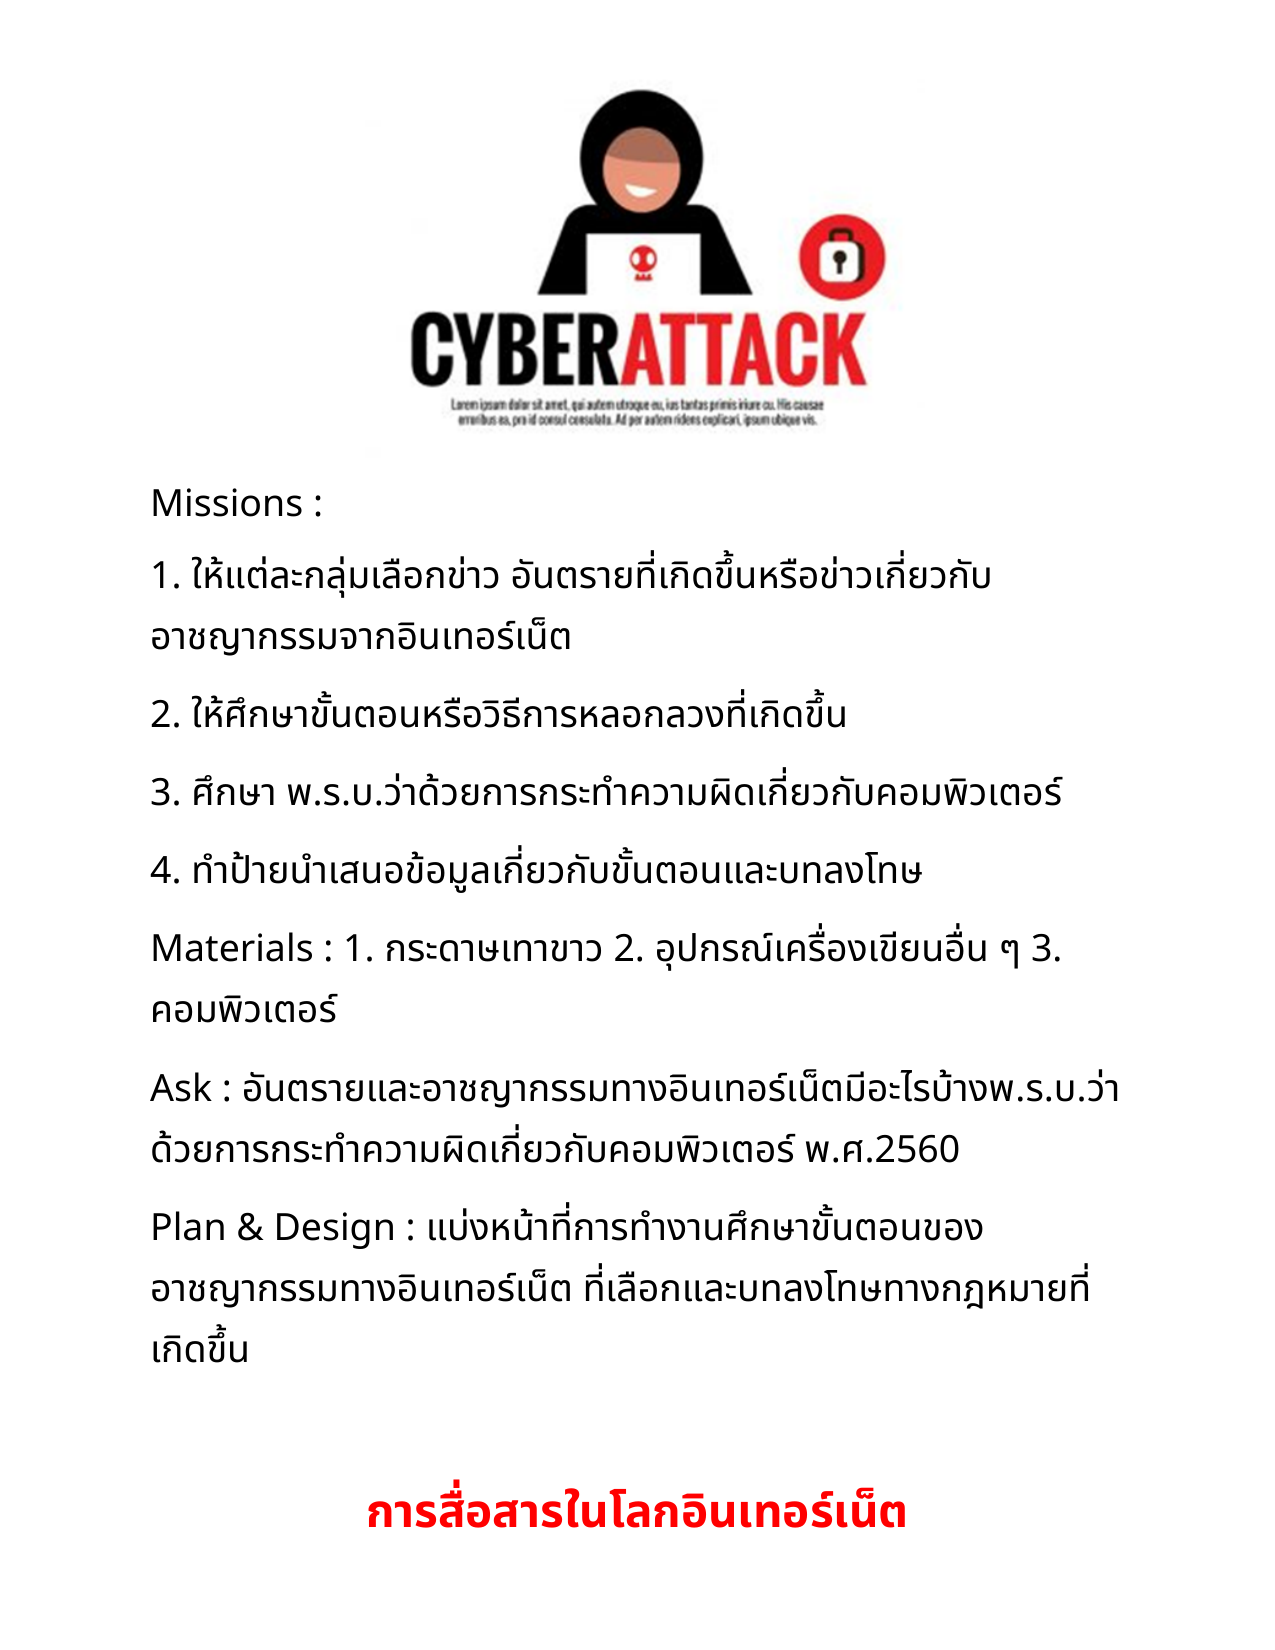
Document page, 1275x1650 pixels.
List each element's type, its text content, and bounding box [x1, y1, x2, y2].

text 1. ให้แต่ละกลุ่มเลือกข่าว อันตรายที่เกิดขึ้นหรือข่าวเกี่ยวกับอาชญากรรมจากอินเทอร์เน็ต [150, 548, 1125, 666]
text Ask : อันตรายและอาชญากรรมทางอินเทอร์เน็ตมีอะไรบ้างพ.ร.บ.ว่าด้วยการกระทำความผิดเกี่ยวกับคอมพิวเตอร์ พ.ศ.2560 [150, 1061, 1125, 1179]
text Plan & Design : แบ่งหน้าที่การทำงานศึกษาขั้นตอนของอาชญากรรมทางอินเทอร์เน็ต ที่เลือกและบทลงโทษทางกฎหมายที่เกิดขึ้น [150, 1201, 1125, 1380]
text 4. ทำป้ายนำเสนอข้อมูลเกี่ยวกับขั้นตอนและบทลงโทษ [150, 843, 1125, 901]
text Missions : [150, 476, 1125, 527]
text 2. ให้ศึกษาขั้นตอนหรือวิธีการหลอกลวงที่เกิดขึ้น [150, 687, 1125, 744]
text 3. ศึกษา พ.ร.บ.ว่าด้วยการกระทำความผิดเกี่ยวกับคอมพิวเตอร์ [150, 765, 1125, 822]
text Materials : 1. กระดาษเทาขาว 2. อุปกรณ์เครื่องเขียนอื่น ๆ 3. คอมพิวเตอร์ [150, 922, 1125, 1040]
text การสื่อสารในโลกอินเทอร์เน็ต [150, 1479, 1125, 1548]
picture [350, 65, 925, 458]
